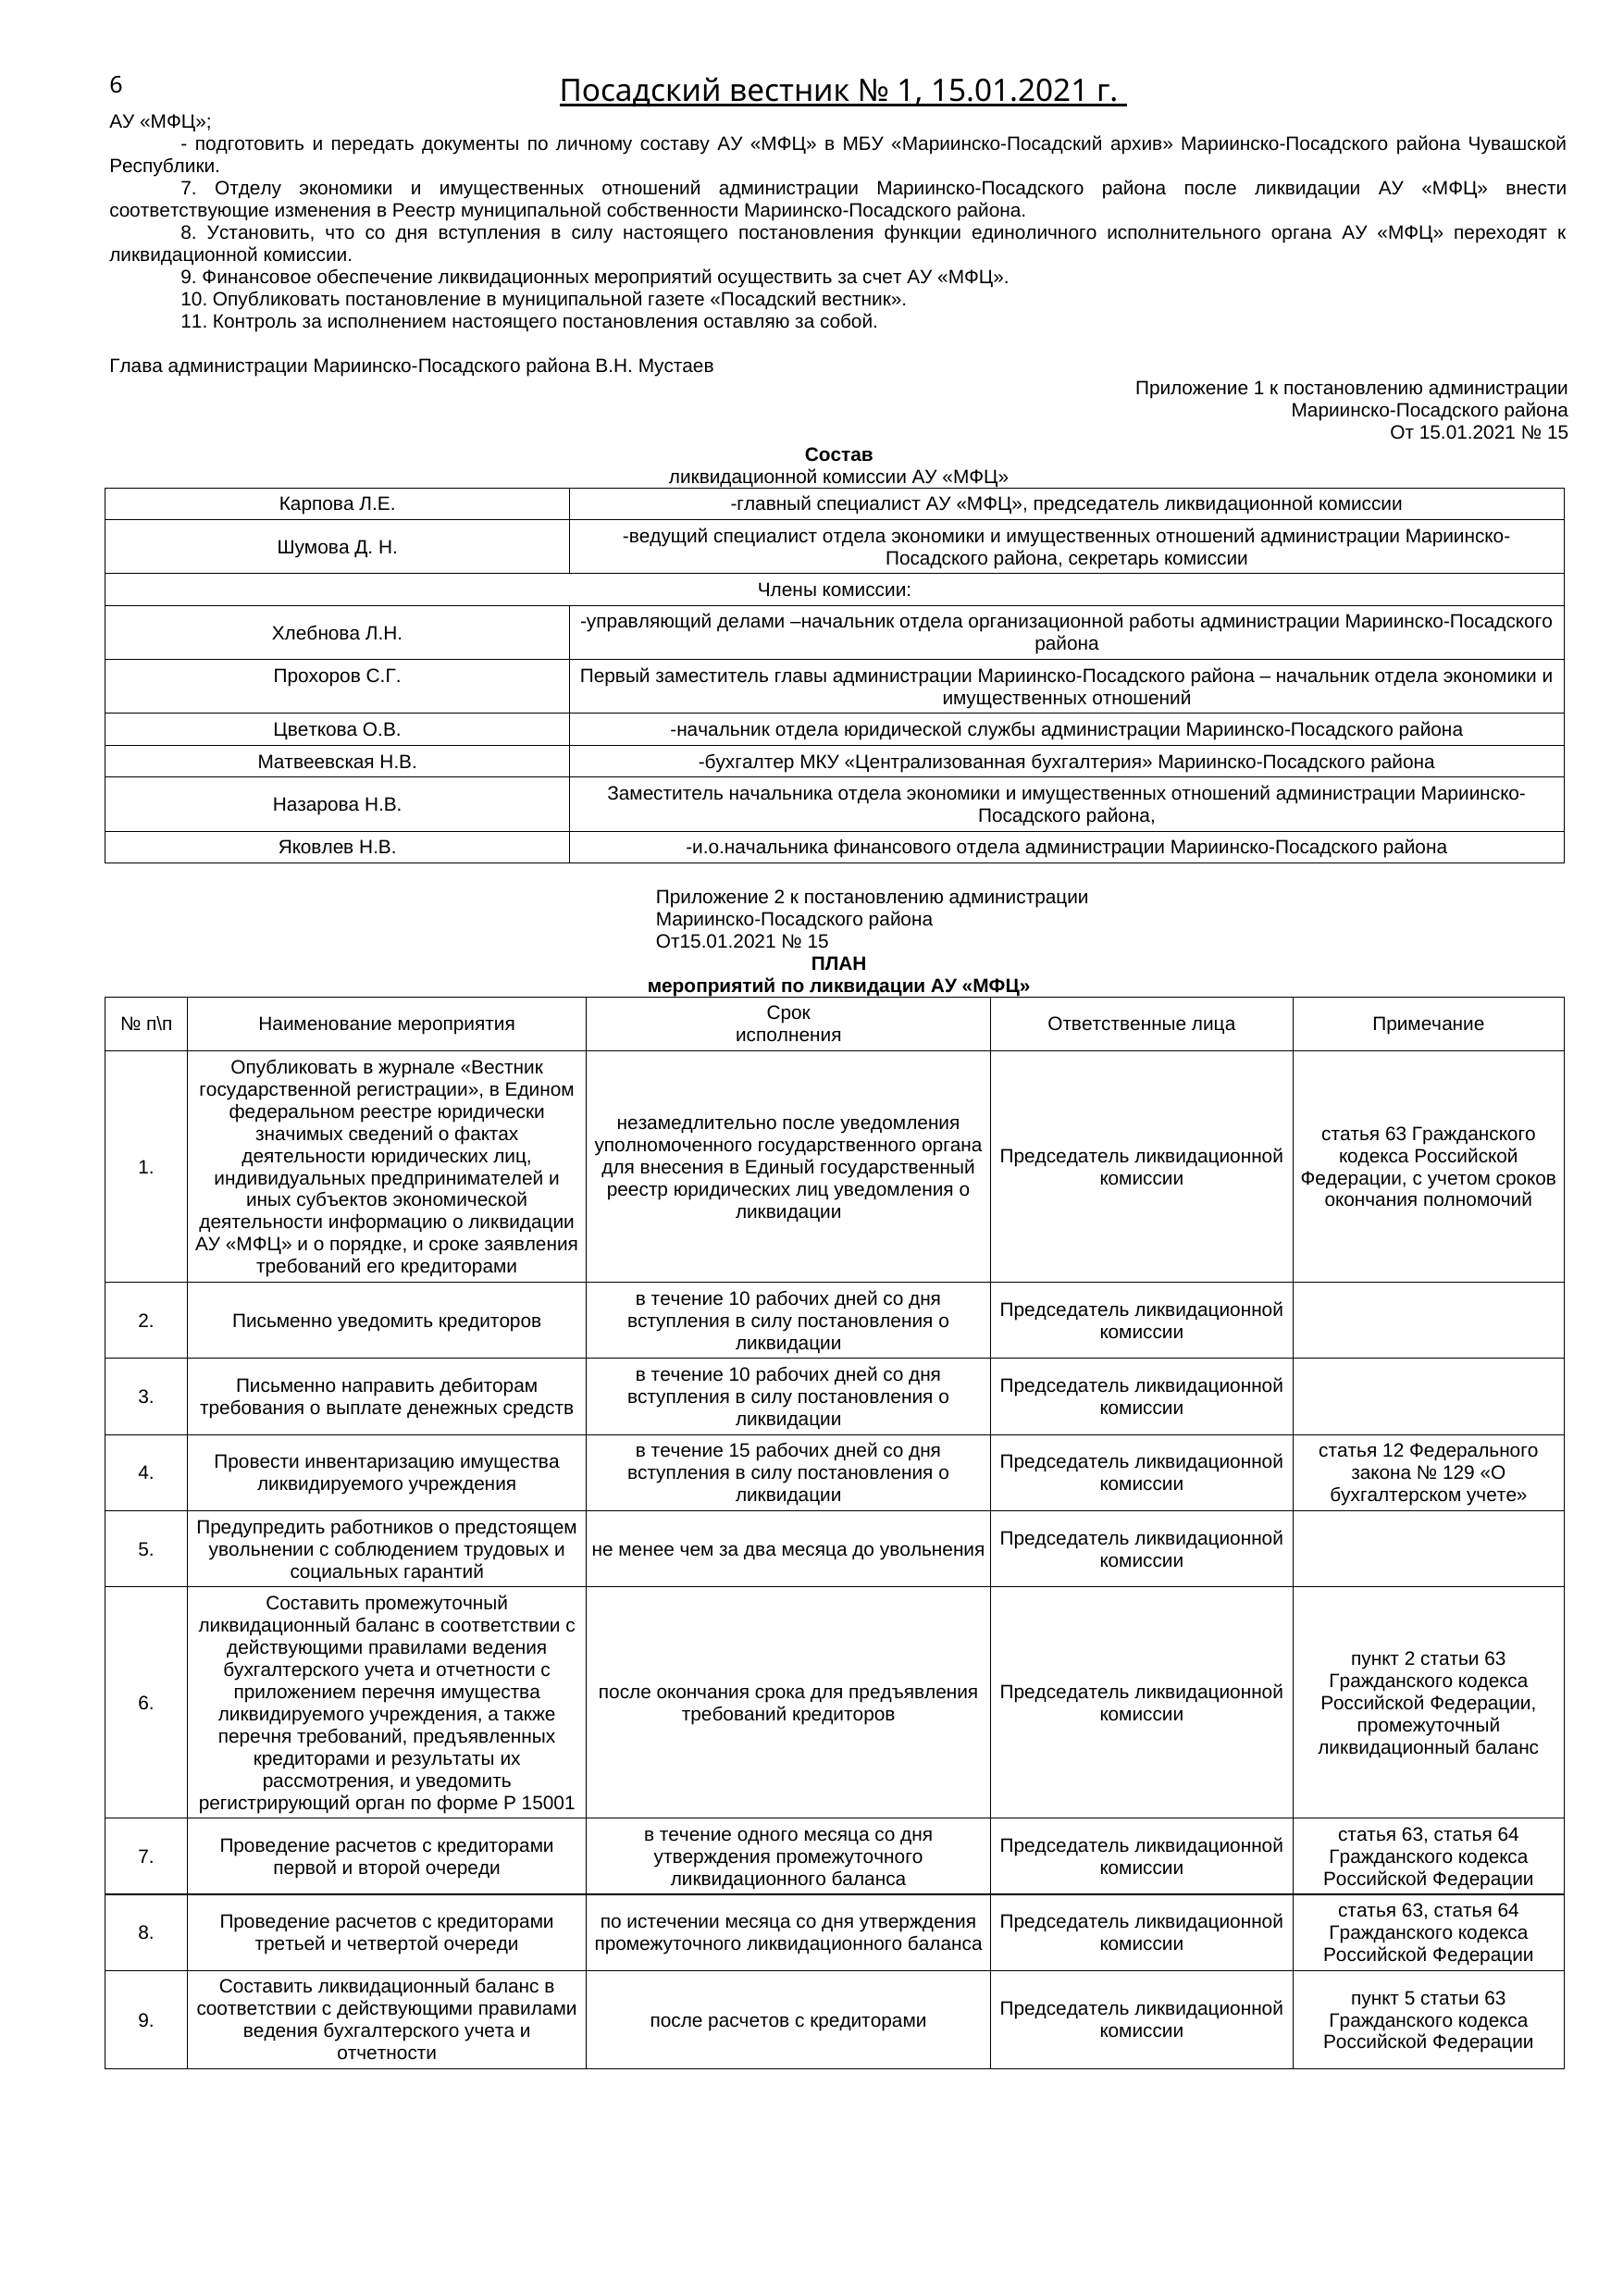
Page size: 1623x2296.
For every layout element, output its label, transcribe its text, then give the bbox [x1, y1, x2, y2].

table_cell 8. [105, 1895, 187, 1970]
table_cell -бухгалтер МКУ «Централизованная бухгалтерия» Мариинско-Посадского района [570, 746, 1564, 776]
table_cell 7. [105, 1818, 187, 1893]
table_cell статья 63, статья 64 Гражданского кодекса Российской Федерации [1294, 1818, 1564, 1893]
table_header -главный специалист АУ «МФЦ», председатель ликвидационной комиссии [570, 489, 1564, 519]
table_cell -управляющий делами –начальник отдела организационной работы администрации Мариинско-Посадского района [570, 606, 1564, 659]
text 7. Отделу экономики и имущественных отношений администрации Мариинско-Посадского района после ликвидации АУ «МФЦ» внести соответствующие изменения в Реестр муниципальной собственности Мариинско-Посадского района. [109, 177, 1568, 221]
table_cell 3. [105, 1359, 187, 1433]
table_header Примечание [1294, 998, 1564, 1050]
table_cell -и.о.начальника финансового отдела администрации Мариинско-Посадского района [570, 832, 1564, 863]
text Глава администрации Мариинско-Посадского района В.Н. Мустаев [109, 354, 1568, 377]
table_cell Составить ликвидационный баланс в соответствии с действующими правилами ведения бухгалтерского учета и отчетности [188, 1971, 586, 2068]
table_cell [1294, 1359, 1564, 1433]
table_cell Председатель ликвидационной комиссии [991, 1283, 1293, 1358]
table_cell Председатель ликвидационной комиссии [991, 1435, 1293, 1510]
table_cell в течение 10 рабочих дней со дня вступления в силу постановления о ликвидации [587, 1283, 990, 1358]
table_cell Члены комиссии: [105, 574, 1564, 605]
table_cell 2. [105, 1283, 187, 1358]
table_cell [1294, 1283, 1564, 1358]
table_header Наименование мероприятия [188, 998, 586, 1050]
table_cell после расчетов с кредиторами [587, 1971, 990, 2068]
table_cell Опубликовать в журнале «Вестник государственной регистрации», в Едином федеральном реестре юридически значимых сведений о фактах деятельности юридических лиц, индивидуальных предпринимателей и иных субъектов экономической деятельности информацию о ликвидации АУ «МФЦ» и о порядке, и сроке заявления требований его кредиторами [188, 1051, 586, 1282]
table_cell -ведущий специалист отдела экономики и имущественных отношений администрации Мариинско-Посадского района, секретарь комиссии [570, 520, 1564, 573]
table_cell Председатель ликвидационной комиссии [991, 1587, 1293, 1818]
table_cell пункт 5 статьи 63 Гражданского кодекса Российской Федерации [1294, 1971, 1564, 2068]
table_cell 9. [105, 1971, 187, 2068]
table_cell Назарова Н.В. [105, 777, 569, 830]
table_cell пункт 2 статьи 63 Гражданского кодекса Российской Федерации, промежуточный ликвидационный баланс [1294, 1587, 1564, 1818]
table_header Ответственные лица [991, 998, 1293, 1050]
table_cell Письменно уведомить кредиторов [188, 1283, 586, 1358]
table_cell Цветкова О.В. [105, 714, 569, 745]
table_cell после окончания срока для предъявления требований кредиторов [587, 1587, 990, 1818]
table_cell Письменно направить дебиторам требования о выплате денежных средств [188, 1359, 586, 1433]
table_header Карпова Л.Е. [105, 489, 569, 519]
table_cell Проведение расчетов с кредиторами третьей и четвертой очереди [188, 1895, 586, 1970]
text 9. Финансовое обеспечение ликвидационных мероприятий осуществить за счет АУ «МФЦ». [109, 266, 1568, 288]
table_cell статья 12 Федерального закона № 129 «О бухгалтерском учете» [1294, 1435, 1564, 1510]
table_cell -начальник отдела юридической службы администрации Мариинско-Посадского района [570, 714, 1564, 745]
table_cell незамедлительно после уведомления уполномоченного государственного органа для внесения в Единый государственный реестр юридических лиц уведомления о ликвидации [587, 1051, 990, 1282]
table_cell Первый заместитель главы администрации Мариинско-Посадского района – начальник отдела экономики и имущественных отношений [570, 660, 1564, 713]
table_cell Предупредить работников о предстоящем увольнении с соблюдением трудовых и социальных гарантий [188, 1511, 586, 1586]
text От15.01.2021 № 15 [656, 930, 1568, 952]
text ПЛАН мероприятий по ликвидации АУ «МФЦ» [109, 952, 1568, 997]
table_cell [991, 1971, 1293, 2068]
table_cell статья 63 Гражданского кодекса Российской Федерации, с учетом сроков окончания полномочий [1294, 1051, 1564, 1282]
table_header № п\п [105, 998, 187, 1050]
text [109, 110, 1568, 132]
table_cell 6. [105, 1587, 187, 1818]
table_cell Председатель ликвидационной комиссии [991, 1051, 1293, 1282]
table_cell по истечении месяца со дня утверждения промежуточного ликвидационного баланса [587, 1895, 990, 1970]
table_cell Председатель ликвидационной комиссии [991, 1511, 1293, 1586]
table_cell не менее чем за два месяца до увольнения [587, 1511, 990, 1586]
table_cell Проведение расчетов с кредиторами первой и второй очереди [188, 1818, 586, 1893]
text - подготовить и передать документы по личному составу АУ «МФЦ» в МБУ «Мариинско-Посадский архив» Мариинско-Посадского района Чувашской Республики. [109, 132, 1568, 177]
table_cell 1. [105, 1051, 187, 1282]
table_cell [1294, 1511, 1564, 1586]
table_cell Яковлев Н.В. [105, 832, 569, 863]
table_header Срок исполнения [587, 998, 990, 1050]
text Мариинско-Посадского района [656, 399, 1568, 421]
table_cell Матвеевская Н.В. [105, 746, 569, 776]
table_cell в течение 15 рабочих дней со дня вступления в силу постановления о ликвидации [587, 1435, 990, 1510]
table_cell Хлебнова Л.Н. [105, 606, 569, 659]
text От 15.01.2021 № 15 [109, 421, 1568, 443]
table_cell в течение 10 рабочих дней со дня вступления в силу постановления о ликвидации [587, 1359, 990, 1433]
text 8. Установить, что со дня вступления в силу настоящего постановления функции единоличного исполнительного органа АУ «МФЦ» переходят к ликвидационной комиссии. [109, 221, 1568, 266]
table_cell Провести инвентаризацию имущества ликвидируемого учреждения [188, 1435, 586, 1510]
table_cell Председатель ликвидационной комиссии [991, 1818, 1293, 1893]
text 10. Опубликовать постановление в муниципальной газете «Посадский вестник». [109, 288, 1568, 310]
table_cell Прохоров С.Г. [105, 660, 569, 713]
table_cell Заместитель начальника отдела экономики и имущественных отношений администрации Мариинско-Посадского района, [570, 777, 1564, 830]
table_cell 5. [105, 1511, 187, 1586]
text 11. Контроль за исполнением настоящего постановления оставляю за собой. [109, 310, 1568, 332]
table_cell Председатель ликвидационной комиссии [991, 1359, 1293, 1433]
text Приложение 2 к постановлению администрации [656, 886, 1568, 908]
table_cell Шумова Д. Н. [105, 520, 569, 573]
text Мариинско-Посадского района [656, 908, 1568, 930]
table_cell статья 63, статья 64 Гражданского кодекса Российской Федерации [1294, 1895, 1564, 1970]
text Приложение 1 к постановлению администрации [656, 377, 1568, 399]
text Состав ликвидационной комиссии АУ «МФЦ» [109, 443, 1568, 488]
table_cell в течение одного месяца со дня утверждения промежуточного ликвидационного баланса [587, 1818, 990, 1893]
table_cell Председатель ликвидационной комиссии [991, 1895, 1293, 1970]
table_cell Составить промежуточный ликвидационный баланс в соответствии с действующими правилами ведения бухгалтерского учета и отчетности с приложением перечня имущества ликвидируемого учреждения, а также перечня требований, предъявленных кредиторами и результаты их рассмотрения, и уведомить регистрирующий орган по форме Р 15001 [188, 1587, 586, 1818]
table_cell 4. [105, 1435, 187, 1510]
